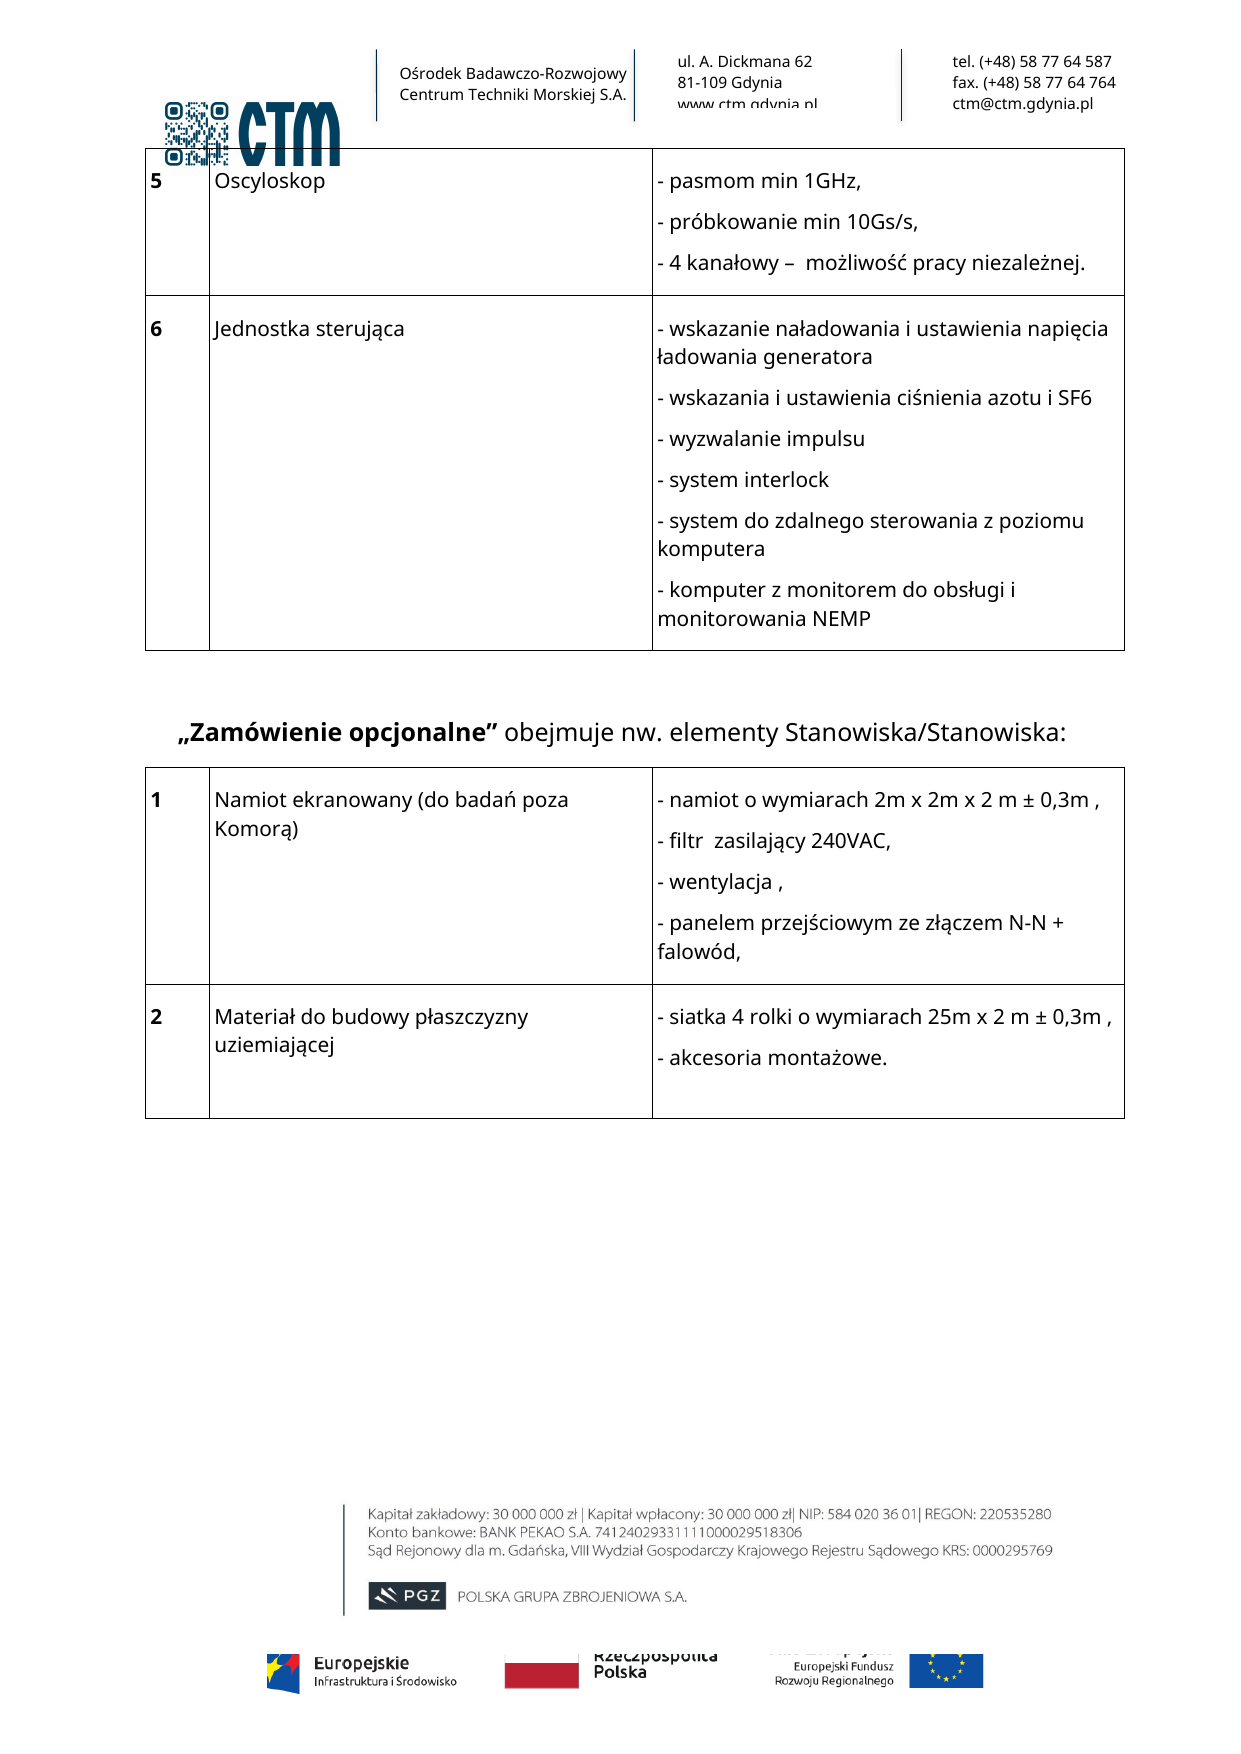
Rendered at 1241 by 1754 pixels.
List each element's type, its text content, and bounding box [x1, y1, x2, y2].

table_cell 6 [146, 296, 209, 650]
table_cell - wskazanie naładowania i ustawienia napięcia ładowania generatora - wskazania i ustawienia ciśnienia azotu i SF6 - wyzwalanie impulsu - system interlock - system do zdalnego sterowania z poziomu komputera - komputer z monitorem do obsługi i monitorowania NEMP [653, 296, 1124, 650]
table_header - namiot o wymiarach 2m x 2m x 2 m ± 0,3m , - filtr zasilający 240VAC, - wentylacja , - panelem przejściowym ze złączem N-N + falowód, [653, 768, 1124, 983]
table_cell - pasmom min 1GHz, - próbkowanie min 10Gs/s, - 4 kanałowy – możliwość pracy niezależnej. [653, 149, 1124, 295]
table_cell Oscyloskop [210, 149, 652, 295]
picture [304, 115, 311, 148]
table_header Namiot ekranowany (do badań poza Komorą) [210, 768, 652, 983]
picture [208, 138, 215, 148]
picture [322, 115, 329, 148]
table_cell 2 [146, 985, 209, 1118]
picture [161, 100, 345, 148]
picture [196, 118, 208, 148]
picture [177, 1478, 1123, 1709]
table_cell - siatka 4 rolki o wymiarach 25m x 2 m ± 0,3m , - akcesoria montażowe. [653, 985, 1124, 1118]
table_cell 5 [146, 149, 209, 295]
table_header 1 [146, 768, 209, 983]
picture [188, 123, 200, 137]
text „Zamówienie opcjonalne” obejmuje nw. elementy Stanowiska/Stanowiska: [177, 715, 1092, 749]
table_cell Materiał do budowy płaszczyzny uziemiającej [210, 985, 652, 1118]
table_cell Jednostka sterująca [210, 296, 652, 650]
